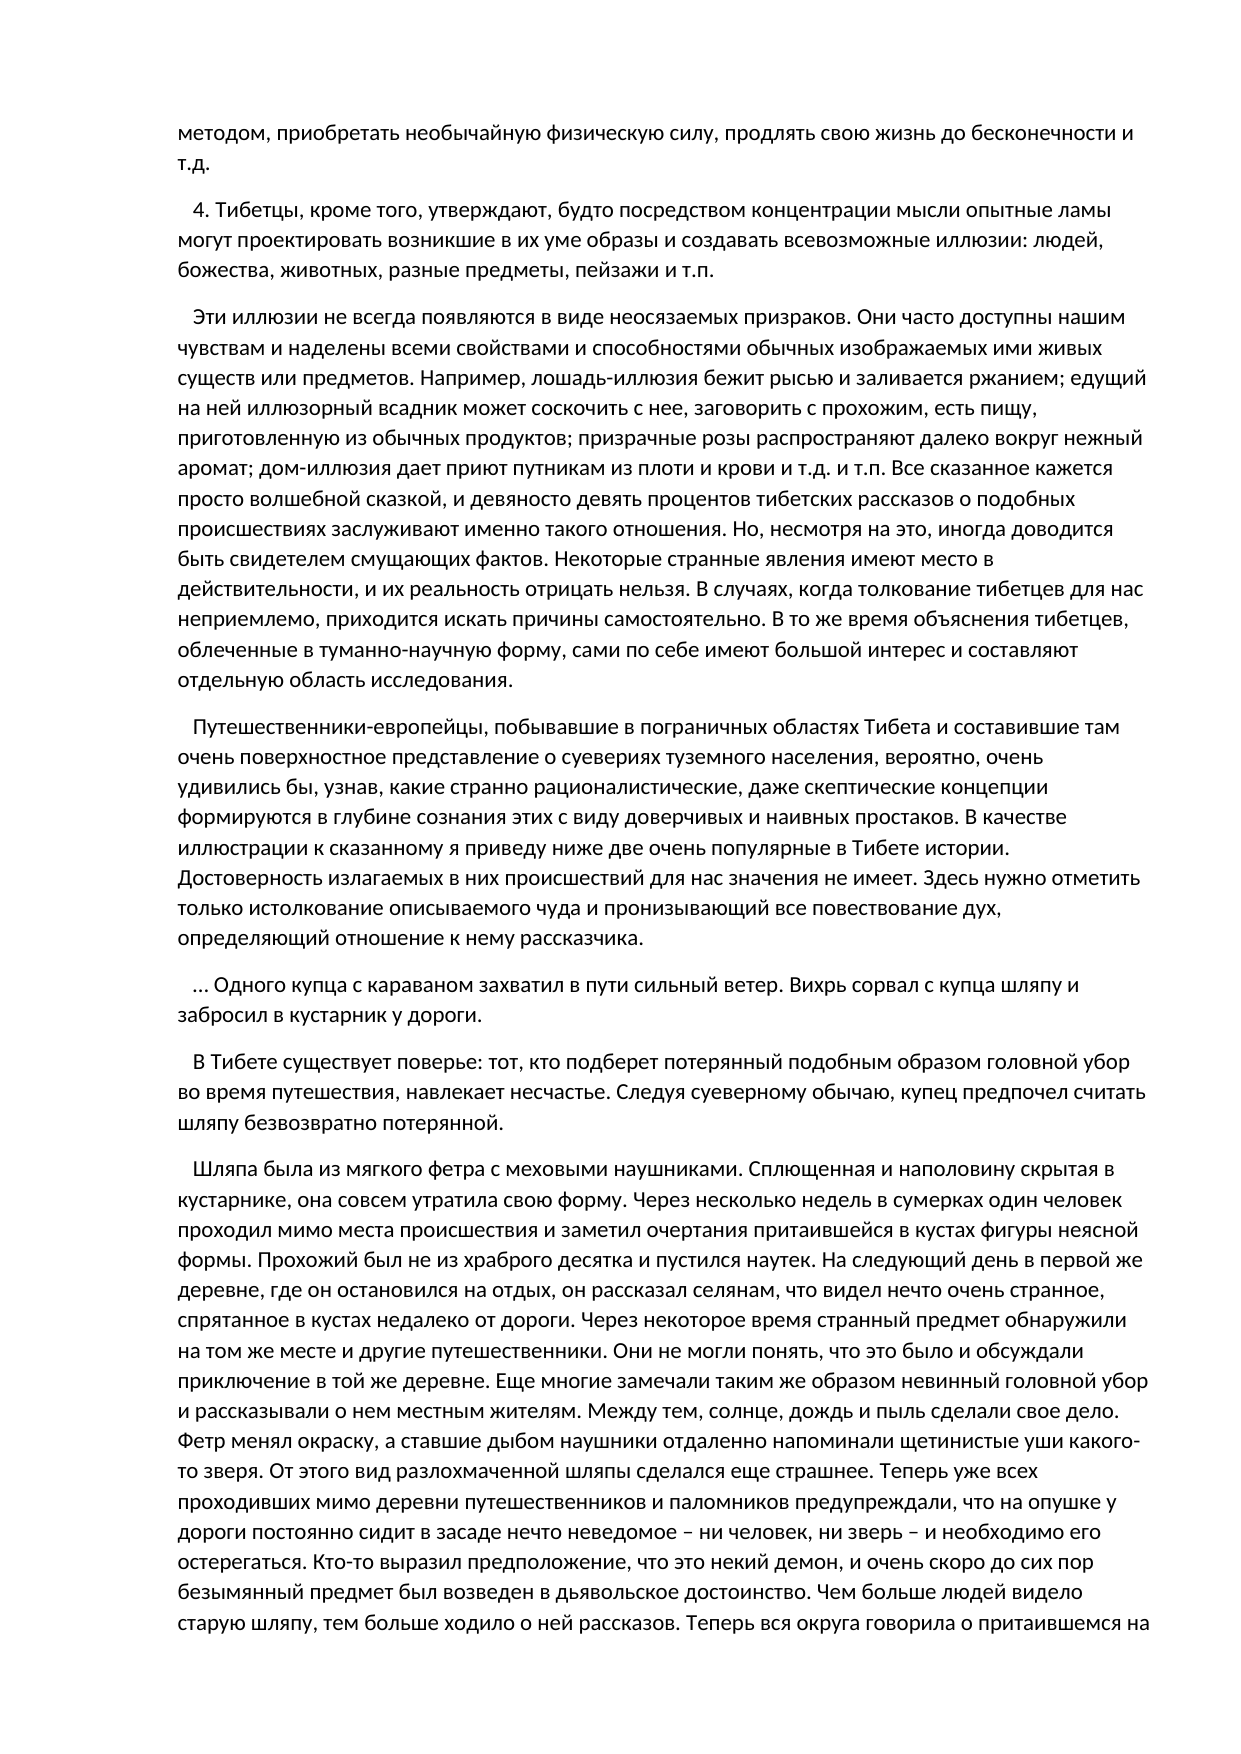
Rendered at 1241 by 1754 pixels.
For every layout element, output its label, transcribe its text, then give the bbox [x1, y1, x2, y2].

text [177, 1154, 1152, 1636]
text Эти иллюзии не всегда появляются в виде неосязаемых призраков. Они часто доступны нашим чувствам и наделены всеми свойствами и способностями обычных изображаемых ими живых существ или предметов. Например, лошадь-иллюзия бежит рысью и заливается ржанием; едущий на ней иллюзорный всадник может соскочить с нее, заговорить с прохожим, есть пищу, приготовленную из обычных продуктов; призрачные розы распространяют далеко вокруг нежный аромат; дом-иллюзия дает приют путникам из плоти и крови и т.д. и т.п. Все сказанное кажется просто волшебной сказкой, и девяносто девять процентов тибетских рассказов о подобных происшествиях заслуживают именно такого отношения. Но, несмотря на это, иногда доводится быть свидетелем смущающих фактов. Некоторые странные явления имеют место в действительности, и их реальность отрицать нельзя. В случаях, когда толкование тибетцев для нас неприемлемо, приходится искать причины самостоятельно. В то же время объяснения тибетцев, облеченные в туманно-научную форму, сами по себе имеют большой интерес и составляют отдельную область исследования. [177, 302, 1152, 693]
text Путешественники-европейцы, побывавшие в пограничных областях Тибета и составившие там очень поверхностное представление о суевериях туземного населения, вероятно, очень удивились бы, узнав, какие странно рационалистические, даже скептические концепции формируются в глубине сознания этих с виду доверчивых и наивных простаков. В качестве иллюстрации к сказанному я приведу ниже две очень популярные в Тибете истории. Достоверность излагаемых в них происшествий для нас значения не имеет. Здесь нужно отметить только истолкование описываемого чуда и пронизывающий все повествование дух, определяющий отношение к нему рассказчика. [177, 712, 1152, 951]
text … Одного купца с караваном захватил в пути сильный ветер. Вихрь сорвал с купца шляпу и забросил в кустарник у дороги. [177, 970, 1152, 1028]
text 4. Тибетцы, кроме того, утверждают, будто посредством концентрации мысли опытные ламы могут проектировать возникшие в их уме образы и создавать всевозможные иллюзии: людей, божества, животных, разные предметы, пейзажи и т.п. [177, 195, 1152, 284]
text В Тибете существует поверье: тот, кто подберет потерянный подобным образом головной убор во время путешествия, навлекает несчастье. Следуя суеверному обычаю, купец предпочел считать шляпу безвозвратно потерянной. [177, 1047, 1152, 1136]
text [177, 118, 1152, 176]
